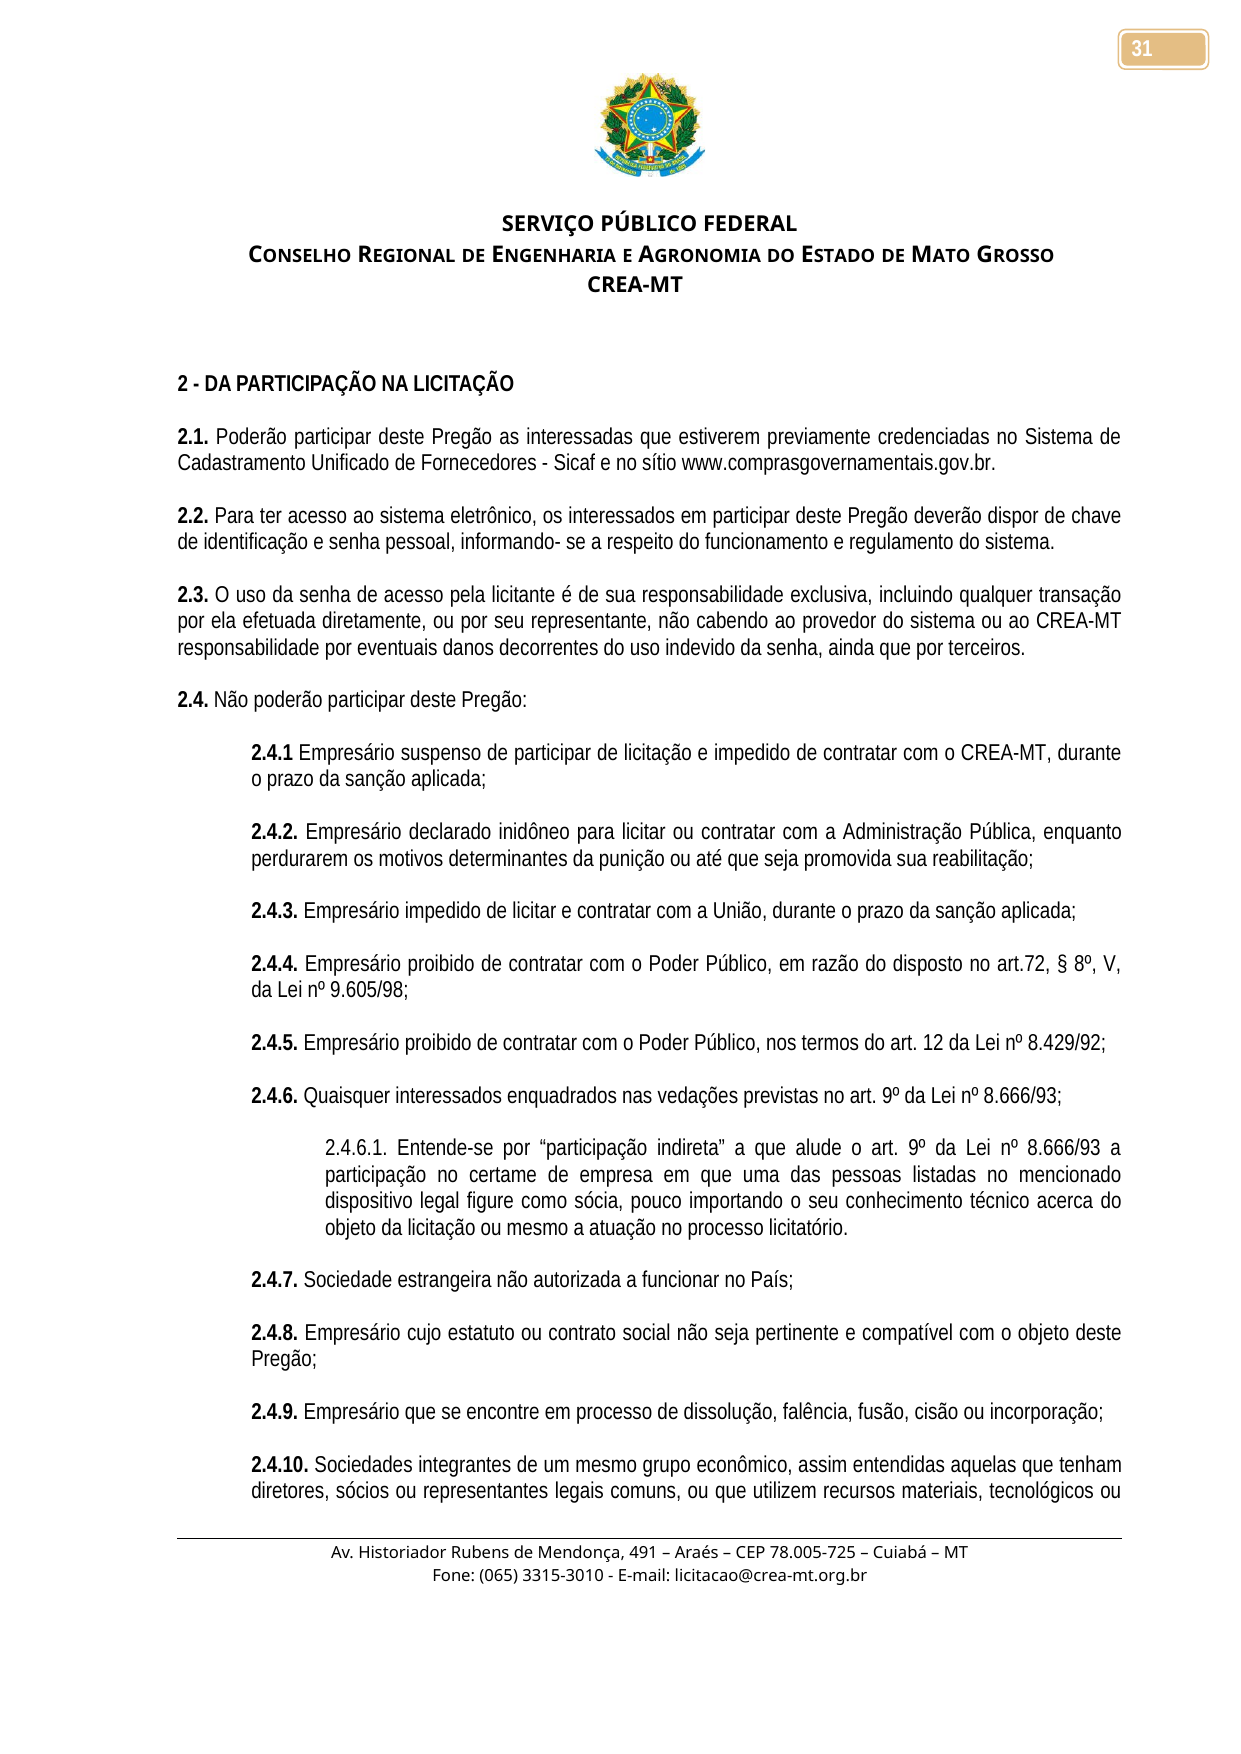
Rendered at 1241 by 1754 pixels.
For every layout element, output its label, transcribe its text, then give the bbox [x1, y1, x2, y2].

text 2.4.2. Empresário declarado inidôneo para licitar ou contratar com a Administração Pública, enquanto perdurarem os motivos determinantes da punição ou até que seja promovida sua reabilitação; [251, 818, 1122, 871]
text 2.4.5. Empresário proibido de contratar com o Poder Público, nos termos do art. 12 da Lei nº 8.429/92; [251, 1029, 1122, 1055]
text 2.4.6.1. Entende-se por “participação indireta” a que alude o art. 9º da Lei nº 8.666/93 a participação no certame de empresa em que uma das pessoas listadas no mencionado dispositivo legal figure como sócia, pouco importando o seu conhecimento técnico acerca do objeto da licitação ou mesmo a atuação no processo licitatório. [325, 1134, 1122, 1240]
text 2.4. Não poderão participar deste Pregão: [177, 686, 1122, 713]
text 2.4.1 Empresário suspenso de participar de licitação e impedido de contratar com o CREA-MT, durante o prazo da sanção aplicada; [251, 739, 1122, 792]
text 2.2. Para ter acesso ao sistema eletrônico, os interessados em participar deste Pregão deverão dispor de chave de identificação e senha pessoal, informando- se a respeito do funcionamento e regulamento do sistema. [177, 502, 1122, 554]
text 2.4.7. Sociedade estrangeira não autorizada a funcionar no País; [251, 1266, 1122, 1292]
text 2.4.9. Empresário que se encontre em processo de dissolução, falência, fusão, cisão ou incorporação; [251, 1398, 1122, 1424]
text 2.4.4. Empresário proibido de contratar com o Poder Público, em razão do disposto no art.72, § 8º, V, da Lei nº 9.605/98; [251, 950, 1122, 1003]
picture [594, 73, 706, 177]
text 2.3. O uso da senha de acesso pela licitante é de sua responsabilidade exclusiva, incluindo qualquer transação por ela efetuada diretamente, ou por seu representante, não cabendo ao provedor do sistema ou ao CREA-MT responsabilidade por eventuais danos decorrentes do uso indevido da senha, ainda que por terceiros. [177, 581, 1122, 660]
text 2.4.6. Quaisquer interessados enquadrados nas vedações previstas no art. 9º da Lei nº 8.666/93; [251, 1082, 1122, 1108]
text 2.1. Poderão participar deste Pregão as interessadas que estiverem previamente credenciadas no Sistema de Cadastramento Unificado de Fornecedores - Sicaf e no sítio www.comprasgovernamentais.gov.br. [177, 423, 1122, 476]
text 2.4.8. Empresário cujo estatuto ou contrato social não seja pertinente e compatível com o objeto deste Pregão; [251, 1319, 1122, 1372]
subtitle 2 - DA PARTICIPAÇÃO NA LICITAÇÃO [177, 370, 1122, 396]
text 2.4.3. Empresário impedido de licitar e contratar com a União, durante o prazo da sanção aplicada; [251, 897, 1122, 923]
